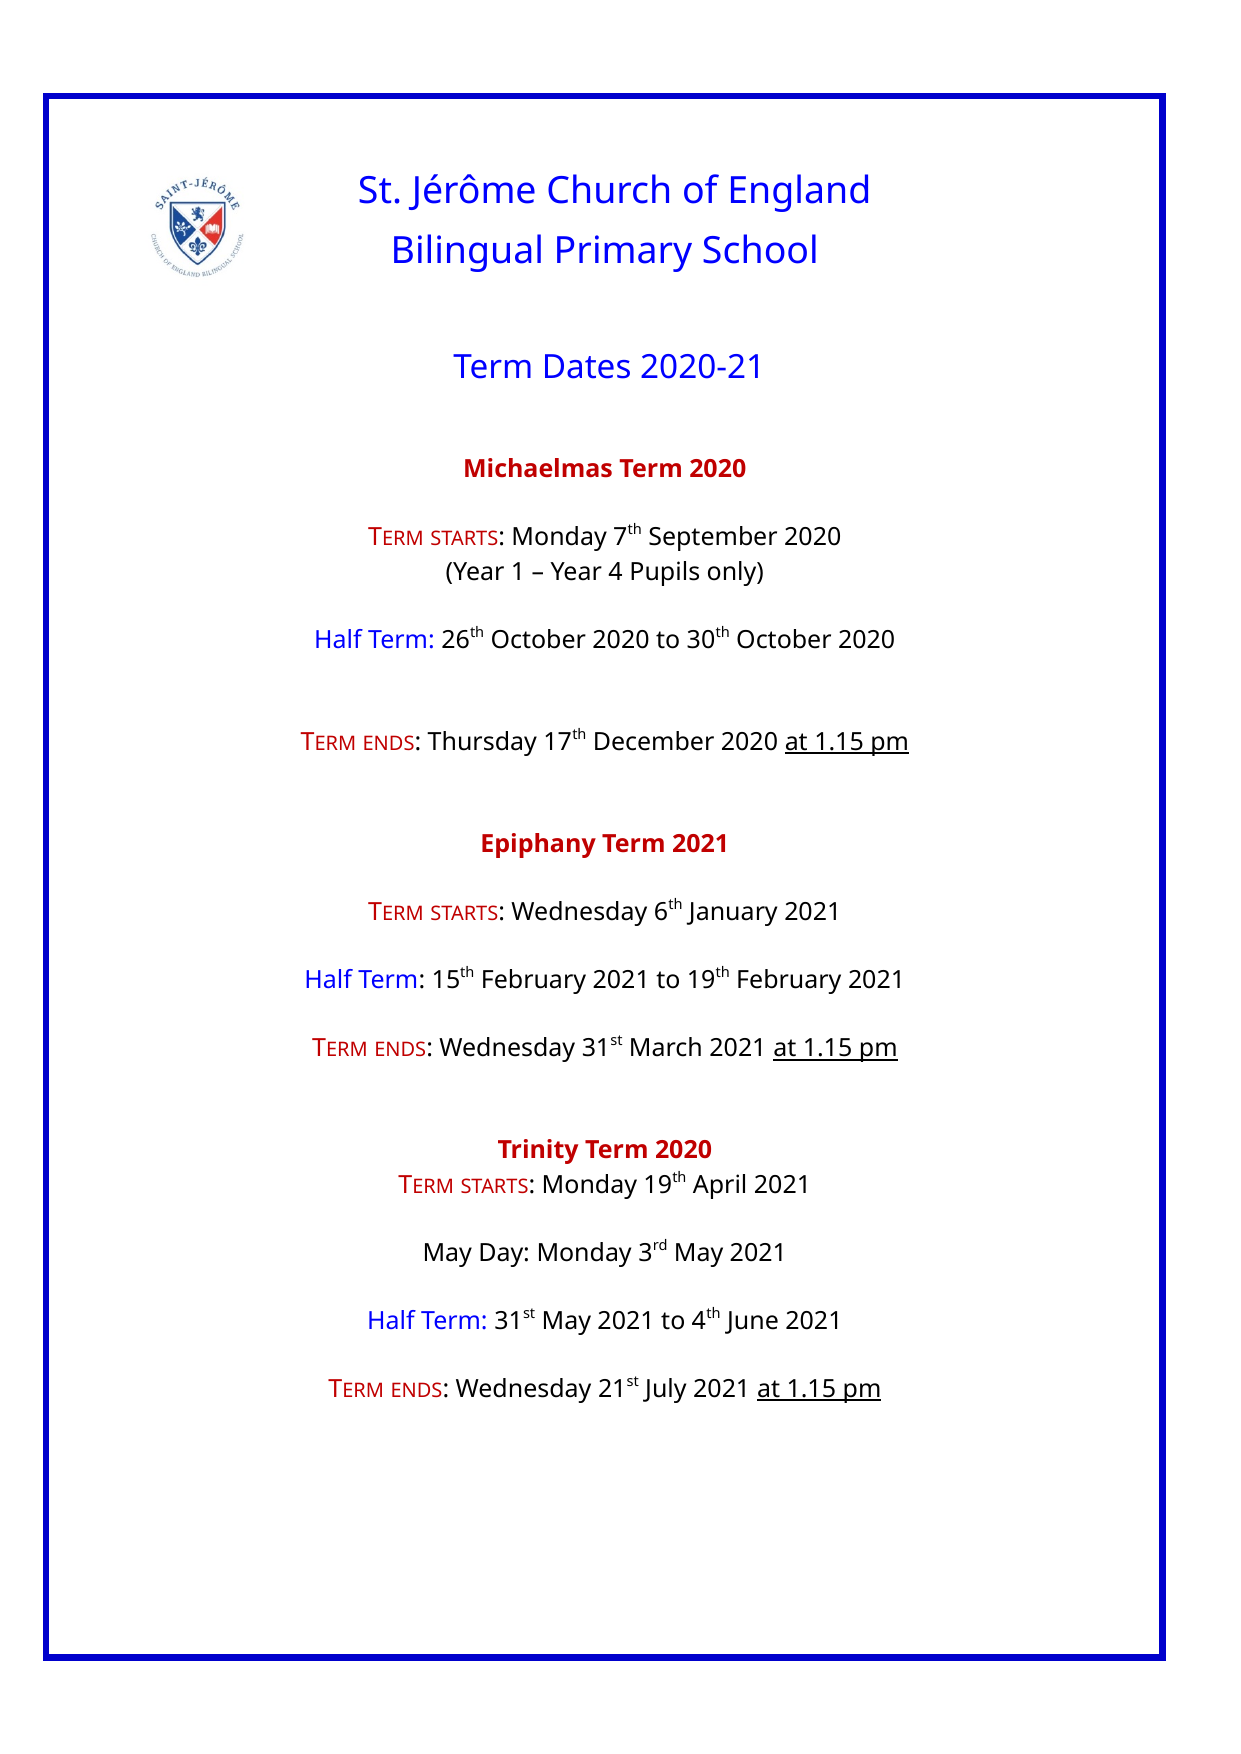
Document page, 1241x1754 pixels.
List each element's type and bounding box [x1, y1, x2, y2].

picture [79, 143, 310, 306]
